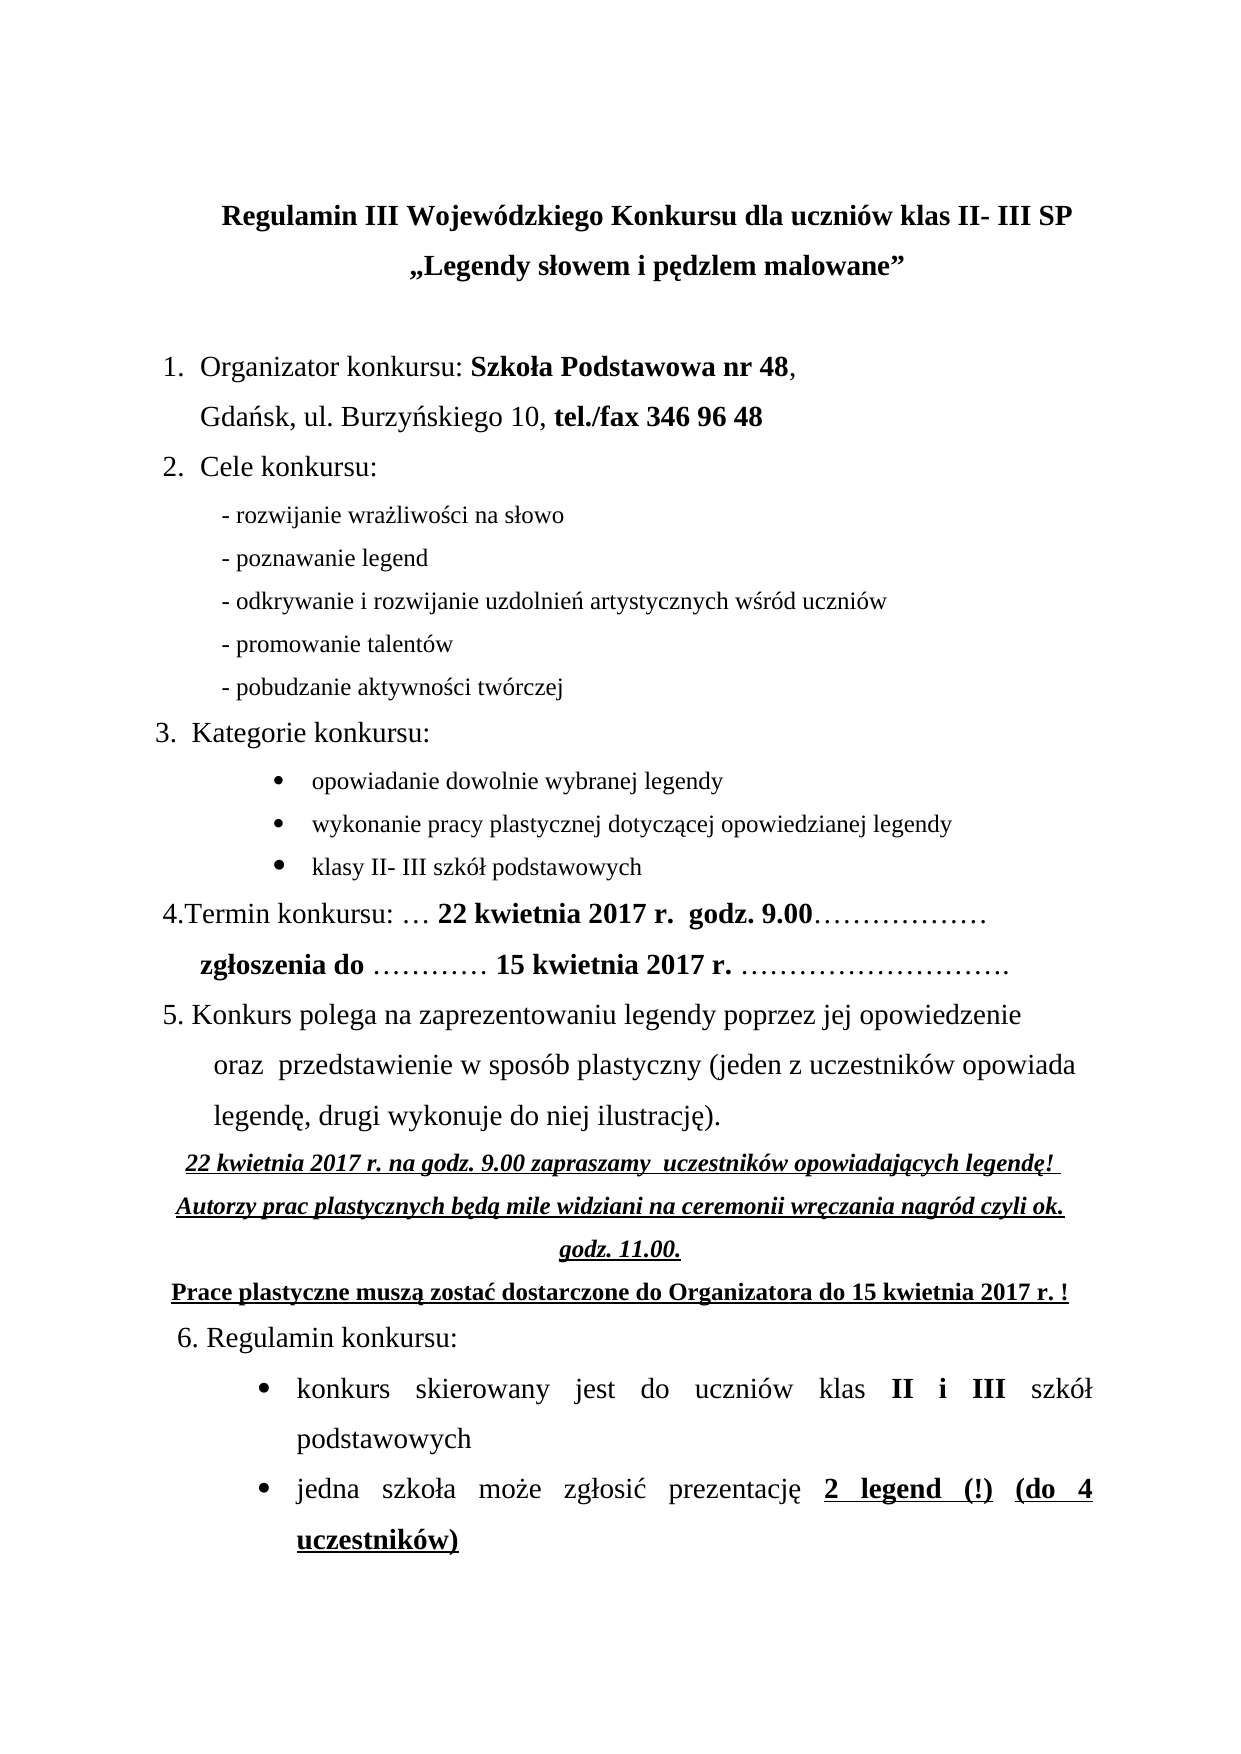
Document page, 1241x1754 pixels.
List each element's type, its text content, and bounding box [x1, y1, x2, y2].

text oraz przedstawienie w sposób plastyczny (jeden z uczestników opowiada [148, 1047, 1093, 1081]
list konkurs skierowany jest do uczniów klas II i III szkół podstawowych [259, 1371, 1093, 1455]
list Gdańsk, ul. Burzyńskiego 10, tel./fax 346 96 48 [200, 399, 1093, 433]
list wykonanie pracy plastycznej dotyczącej opowiedzianej legendy [274, 809, 1093, 838]
text 5. Konkurs polega na zaprezentowaniu legendy poprzez jej opowiedzenie [148, 997, 1093, 1031]
text 3. Kategorie konkursu: [148, 715, 1093, 749]
text Regulamin III Wojewódzkiego Konkursu dla uczniów klas II- III SP [148, 198, 1093, 231]
list klasy II- III szkół podstawowych [274, 852, 1093, 882]
text - pobudzanie aktywności twórczej [148, 672, 1093, 701]
list Organizator konkursu: Szkoła Podstawowa nr 48, [162, 349, 1093, 382]
text Autorzy prac plastycznych będą mile widziani na ceremonii wręczania nagród czyli ok. godz. 11.00. [148, 1191, 1093, 1263]
text 22 kwietnia 2017 r. na godz. 9.00 zapraszamy uczestników opowiadających legendę! [148, 1148, 1093, 1177]
list Cele konkursu: [162, 449, 1093, 483]
text 6. Regulamin konkursu: [148, 1321, 1093, 1354]
text - poznawanie legend [148, 543, 1093, 572]
list opowiadanie dowolnie wybranej legendy [274, 766, 1093, 794]
text 4.Termin konkursu: … 22 kwietnia 2017 r. godz. 9.00……………… [148, 896, 1093, 930]
text legendę, drugi wykonuje do niej ilustrację). [148, 1098, 1093, 1131]
text - odkrywanie i rozwijanie uzdolnień artystycznych wśród uczniów [148, 586, 1093, 615]
text Prace plastyczne muszą zostać dostarczone do Organizatora do 15 kwietnia 2017 r. ! [148, 1277, 1093, 1306]
text - rozwijanie wrażliwości na słowo [148, 500, 1093, 528]
text - promowanie talentów [148, 629, 1093, 658]
list jedna szkoła może zgłosić prezentację 2 legend (!) (do 4 uczestników) [259, 1472, 1093, 1556]
list zgłoszenia do ………… 15 kwietnia 2017 r. ………………………. [200, 947, 1093, 980]
text „Legendy słowem i pędzlem malowane” [148, 248, 1093, 282]
